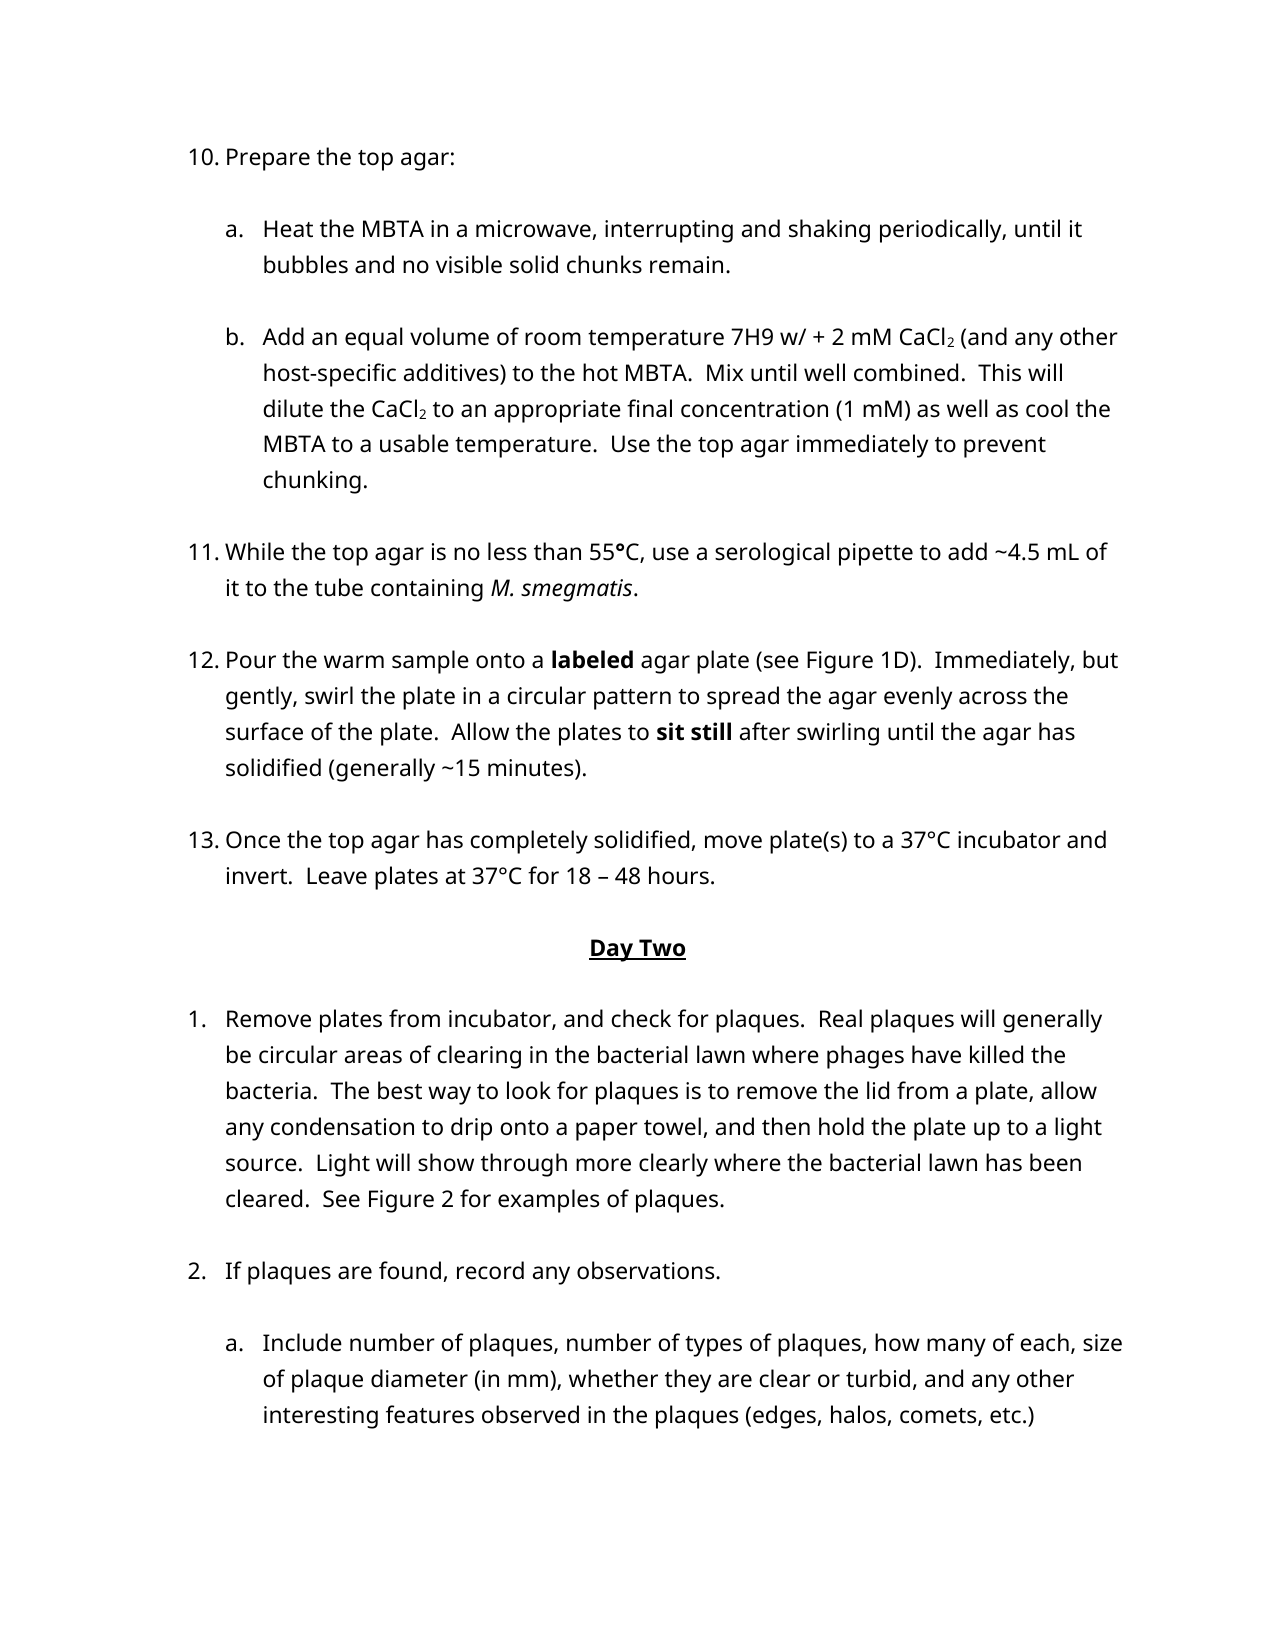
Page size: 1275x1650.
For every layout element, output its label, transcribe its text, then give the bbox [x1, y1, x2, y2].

list Heat the MBTA in a microwave, interrupting and shaking periodically, until it bubbles and no visible solid chunks remain. [225, 213, 1125, 280]
text Day Two [150, 932, 1125, 963]
list Add an equal volume of room temperature 7H9 w/ + 2 mM CaCl2 (and any other host-specific additives) to the hot MBTA. Mix until well combined. This will dilute the CaCl2 to an appropriate final concentration (1 mM) as well as cool the MBTA to a usable temperature. Use the top agar immediately to prevent chunking. [225, 321, 1125, 496]
list Include number of plaques, number of types of plaques, how many of each, size of plaque diameter (in mm), whether they are clear or turbid, and any other interesting features observed in the plaques (edges, halos, comets, etc.) [225, 1327, 1125, 1430]
list If plaques are found, record any observations. [187, 1255, 1125, 1286]
list Prepare the top agar: [187, 141, 1125, 172]
list Pour the warm sample onto a labeled agar plate (see Figure 1D). Immediately, but gently, swirl the plate in a circular pattern to spread the agar evenly across the surface of the plate. Allow the plates to sit still after swirling until the agar has solidified (generally ~15 minutes). [187, 644, 1125, 783]
list Remove plates from incubator, and check for plaques. Real plaques will generally be circular areas of clearing in the bacterial lawn where phages have killed the bacteria. The best way to look for plaques is to remove the lid from a plate, allow any condensation to drip onto a paper towel, and then hold the plate up to a light source. Light will show through more clearly where the bacterial lawn has been cleared. See Figure 2 for examples of plaques. [187, 1003, 1125, 1214]
list Once the top agar has completely solidified, move plate(s) to a 37°C incubator and invert. Leave plates at 37°C for 18 – 48 hours. [187, 824, 1125, 891]
list While the top agar is no less than 55°C, use a serological pipette to add ~4.5 mL of it to the tube containing M. smegmatis. [187, 536, 1125, 603]
